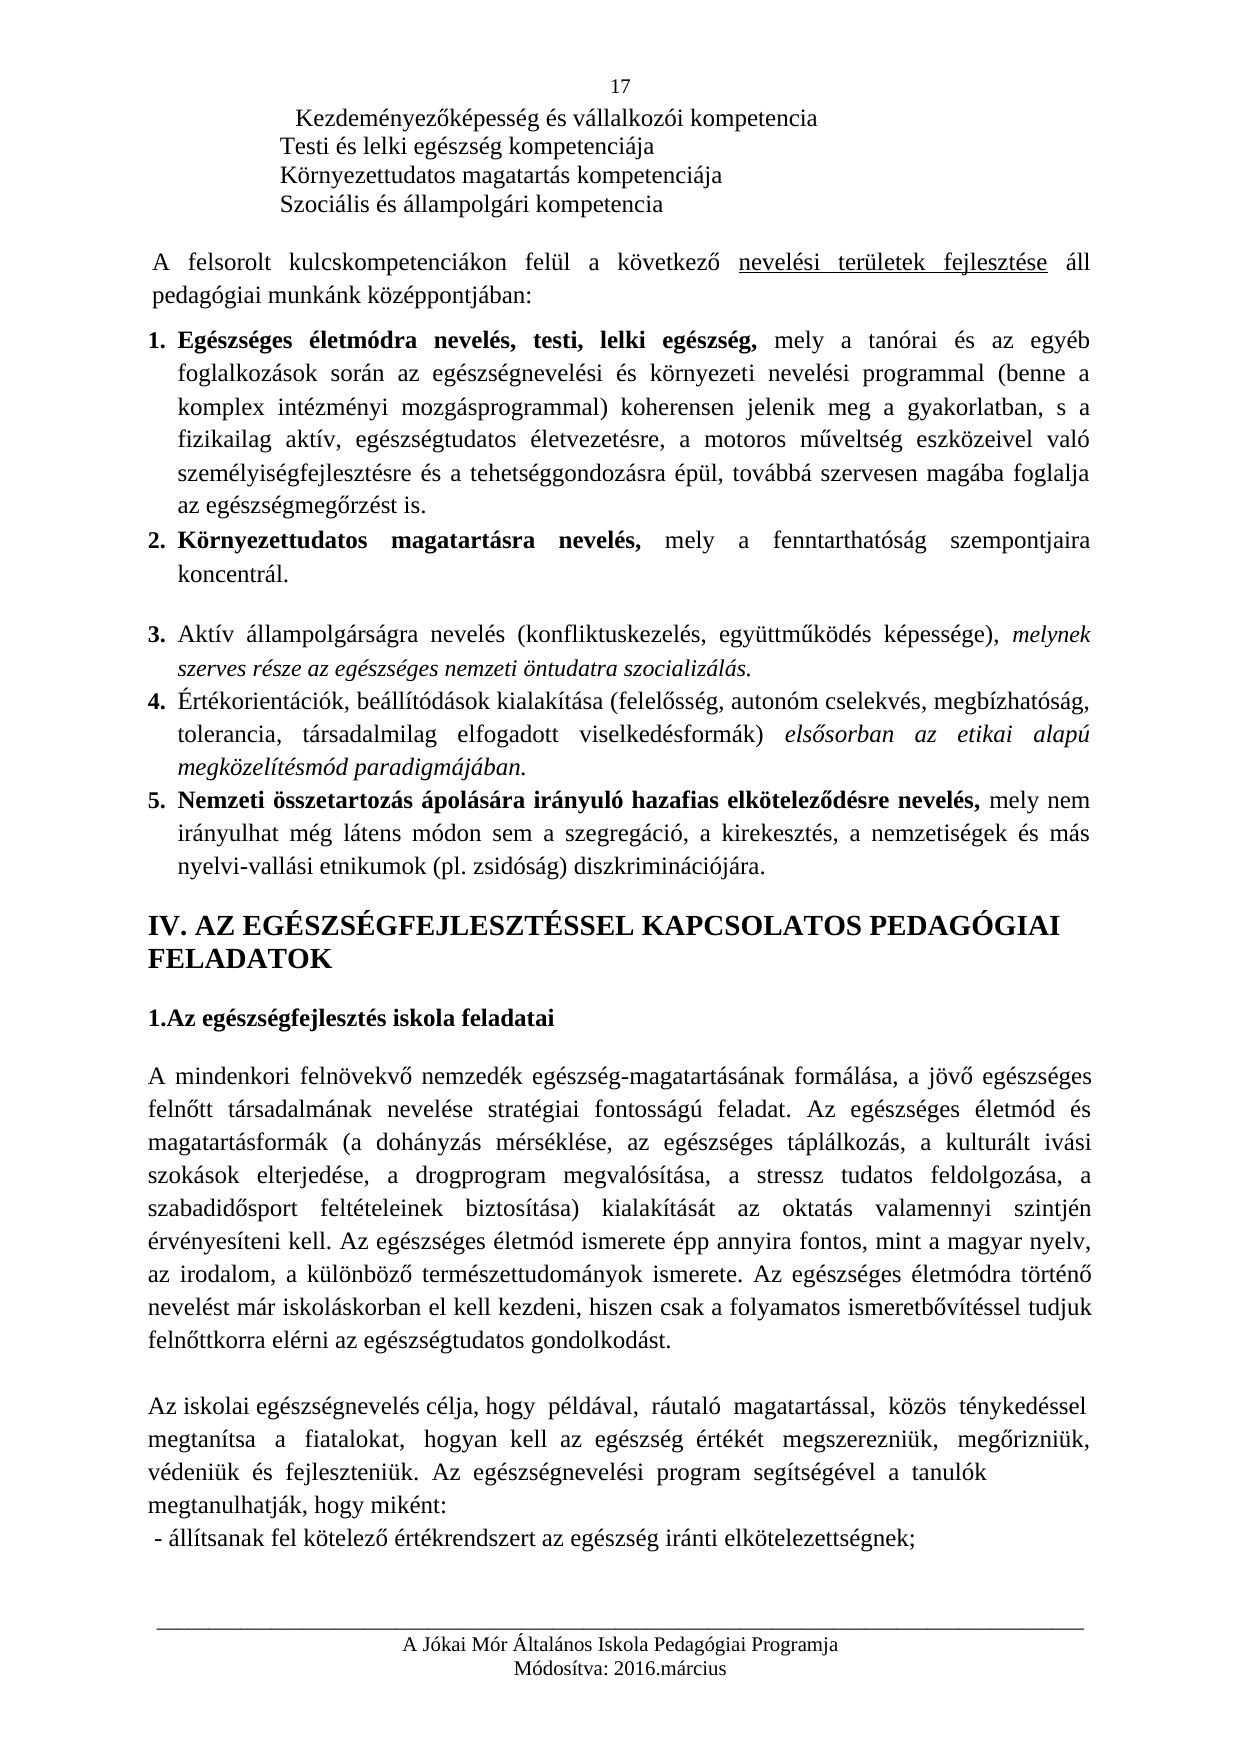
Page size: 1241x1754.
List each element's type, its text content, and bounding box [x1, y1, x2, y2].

text Szociális és állampolgári kompetencia [177, 189, 1092, 218]
text Testi és lelki egészség kompetenciája [177, 131, 1092, 160]
text A mindenkori felnövekvő nemzedék egészség-magatartásának formálása, a jövő egészséges felnőtt társadalmának nevelése stratégiai fontosságú feladat. Az egészséges életmód és magatartásformák (a dohányzás mérséklése, az egészséges táplálkozás, a kulturált ivási szokások elterjedése, a drogprogram megvalósítása, a stressz tudatos feldolgozása, a szabadidősport feltételeinek biztosítása) kialakítását az oktatás valamennyi szintjén érvényesíteni kell. Az egészséges életmód ismerete épp annyira fontos, mint a magyar nyelv, az irodalom, a különböző természettudományok ismerete. Az egészséges életmódra történő nevelést már iskoláskorban el kell kezdeni, hiszen csak a folyamatos ismeretbővítéssel tudjuk felnőttkorra elérni az egészségtudatos gondolkodást. [148, 1061, 1092, 1354]
subtitle IV. AZ EGÉSZSÉGFEJLESZTÉSSEL KAPCSOLATOS PEDAGÓGIAI FELADATOK [148, 908, 1092, 975]
text A felsorolt kulcskompetenciákon felül a következő nevelési területek fejlesztése áll pedagógiai munkánk középpontjában: [152, 244, 1090, 310]
list Nemzeti összetartozás ápolására irányuló hazafias elköteleződésre nevelés, mely nem irányulhat még látens módon sem a szegregáció, a kirekesztés, a nemzetiségek és más nyelvi-vallási etnikumok (pl. zsidóság) diszkriminációjára. [148, 782, 1090, 881]
list Környezettudatos magatartásra nevelés, mely a fenntarthatóság szempontjaira koncentrál. [148, 521, 1090, 589]
list Aktív állampolgárságra nevelés (konfliktuskezelés, együttműködés képessége), melynek szerves része az egészséges nemzeti öntudatra szocializálás. [148, 615, 1090, 683]
text Kezdeményezőképesség és vállalkozói kompetencia [177, 103, 1092, 131]
list Egészséges életmódra nevelés, testi, lelki egészség, mely a tanórai és az egyéb foglalkozások során az egészségnevelési és környezeti nevelési programmal (benne a komplex intézményi mozgásprogrammal) koherensen jelenik meg a gyakorlatban, s a fizikailag aktív, egészségtudatos életvezetésre, a motoros műveltség eszközeivel való személyiségfejlesztésre és a tehetséggondozásra épül, továbbá szervesen magába foglalja az egészségmegőrzést is. [148, 322, 1090, 521]
list Értékorientációk, beállítódások kialakítása (felelősség, autonóm cselekvés, megbízhatóság, tolerancia, társadalmilag elfogadott viselkedésformák) elsősorban az etikai alapú megközelítésmód paradigmájában. [148, 683, 1090, 782]
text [148, 1391, 1092, 1552]
text 1.Az egészségfejlesztés iskola feladatai [148, 1003, 1092, 1032]
text Környezettudatos magatartás kompetenciája [177, 160, 1092, 189]
